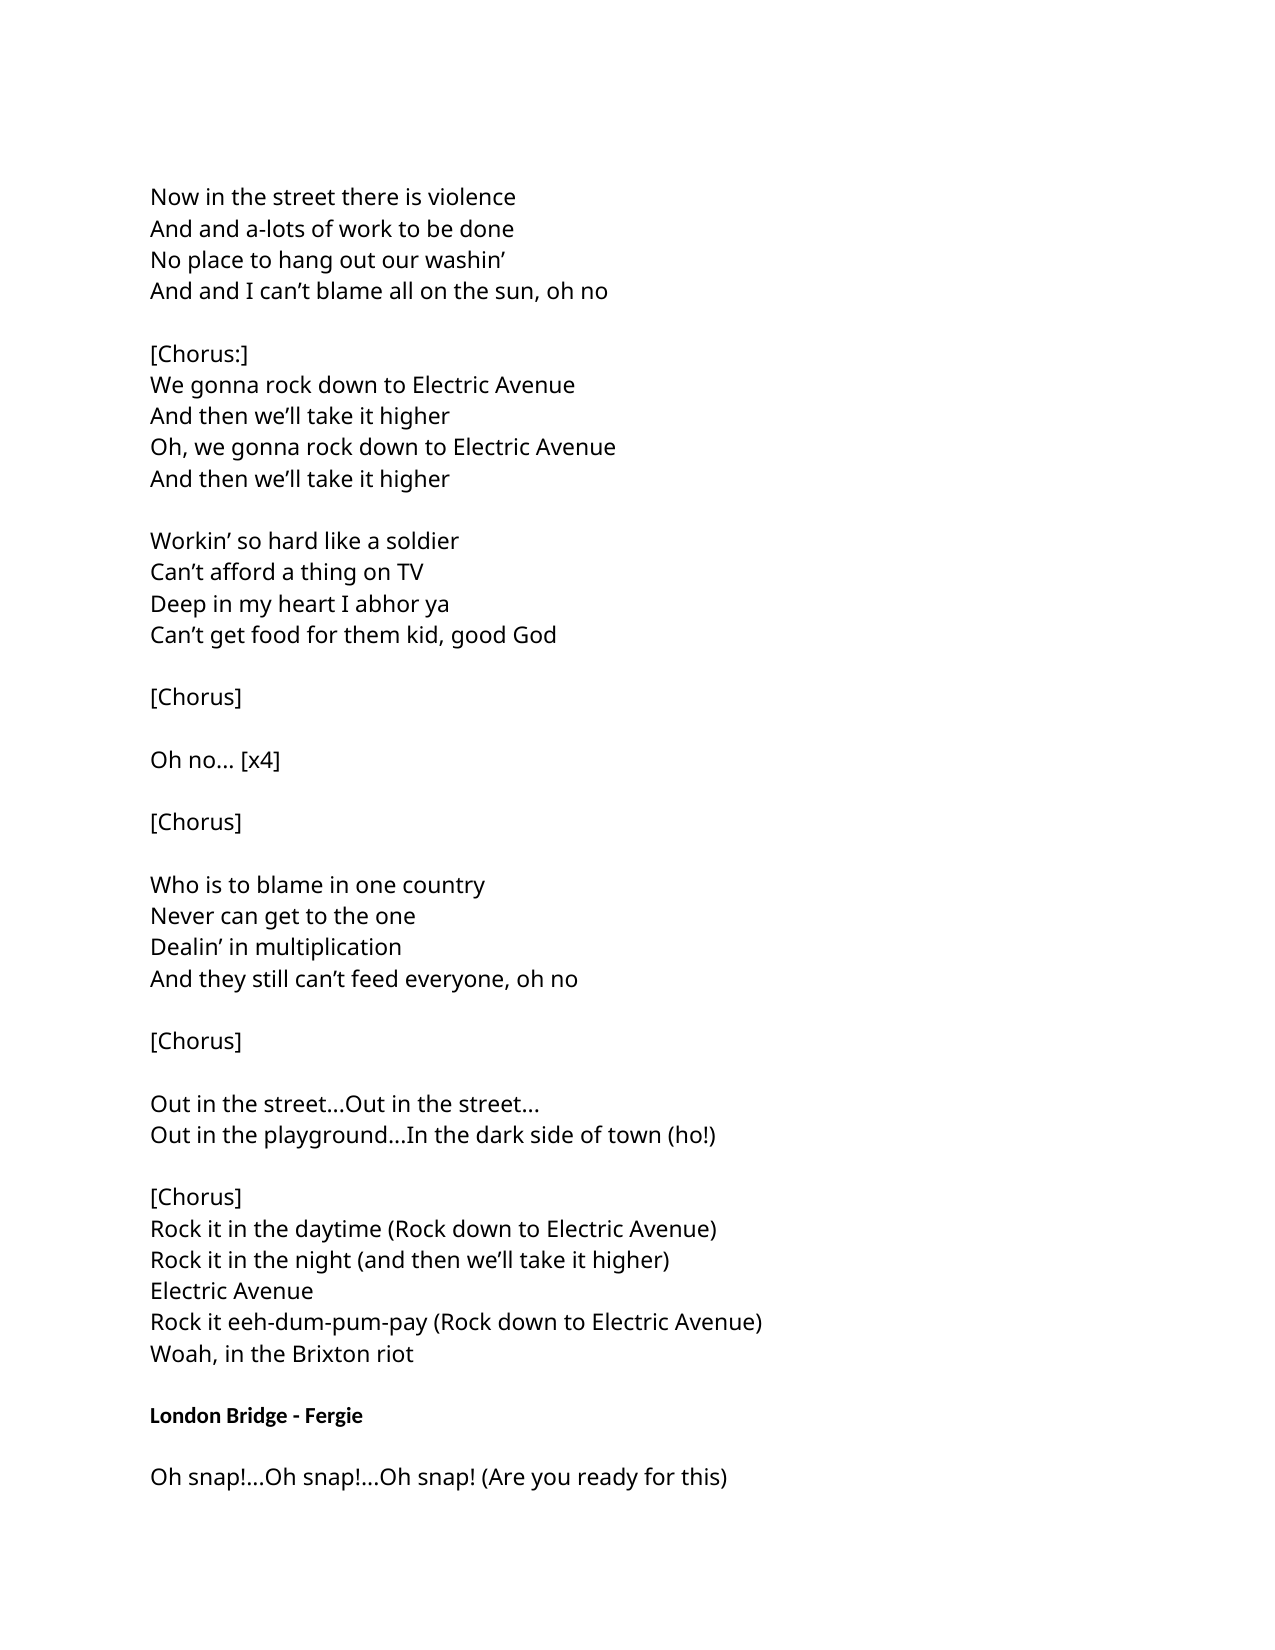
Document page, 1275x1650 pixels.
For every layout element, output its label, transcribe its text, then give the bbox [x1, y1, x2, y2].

text Woah, in the Brixton riot [150, 1337, 1125, 1369]
text Rock it in the daytime (Rock down to Electric Avenue) [150, 1212, 1125, 1244]
text And then we’ll take it higher [150, 462, 1125, 494]
text [Chorus] [150, 806, 1125, 837]
text Oh, we gonna rock down to Electric Avenue [150, 431, 1125, 462]
text And then we’ll take it higher [150, 400, 1125, 431]
text And and a-lots of work to be done [150, 212, 1125, 244]
text Electric Avenue [150, 1275, 1125, 1306]
text Deep in my heart I abhor ya [150, 587, 1125, 619]
text Can’t get food for them kid, good God [150, 619, 1125, 650]
title London Bridge - Fergie [150, 1400, 1125, 1429]
text And they still can’t feed everyone, oh no [150, 962, 1125, 994]
text Now in the street there is violence [150, 181, 1125, 212]
text Workin’ so hard like a soldier [150, 525, 1125, 556]
text Can’t afford a thing on TV [150, 556, 1125, 587]
text Oh no... [x4] [150, 744, 1125, 775]
text Never can get to the one [150, 900, 1125, 931]
text [Chorus:] [150, 337, 1125, 369]
text Who is to blame in one country [150, 869, 1125, 900]
text Rock it eeh-dum-pum-pay (Rock down to Electric Avenue) [150, 1306, 1125, 1337]
text [Chorus] [150, 1025, 1125, 1056]
text Rock it in the night (and then we’ll take it higher) [150, 1244, 1125, 1275]
text [Chorus] [150, 1181, 1125, 1212]
text We gonna rock down to Electric Avenue [150, 369, 1125, 400]
text Out in the street...Out in the street... [150, 1087, 1125, 1119]
text No place to hang out our washin’ [150, 244, 1125, 275]
text Out in the playground...In the dark side of town (ho!) [150, 1119, 1125, 1150]
text [Chorus] [150, 681, 1125, 712]
text Dealin’ in multiplication [150, 931, 1125, 962]
text And and I can’t blame all on the sun, oh no [150, 275, 1125, 306]
text Oh snap!...Oh snap!...Oh snap! (Are you ready for this) [150, 1460, 1125, 1492]
